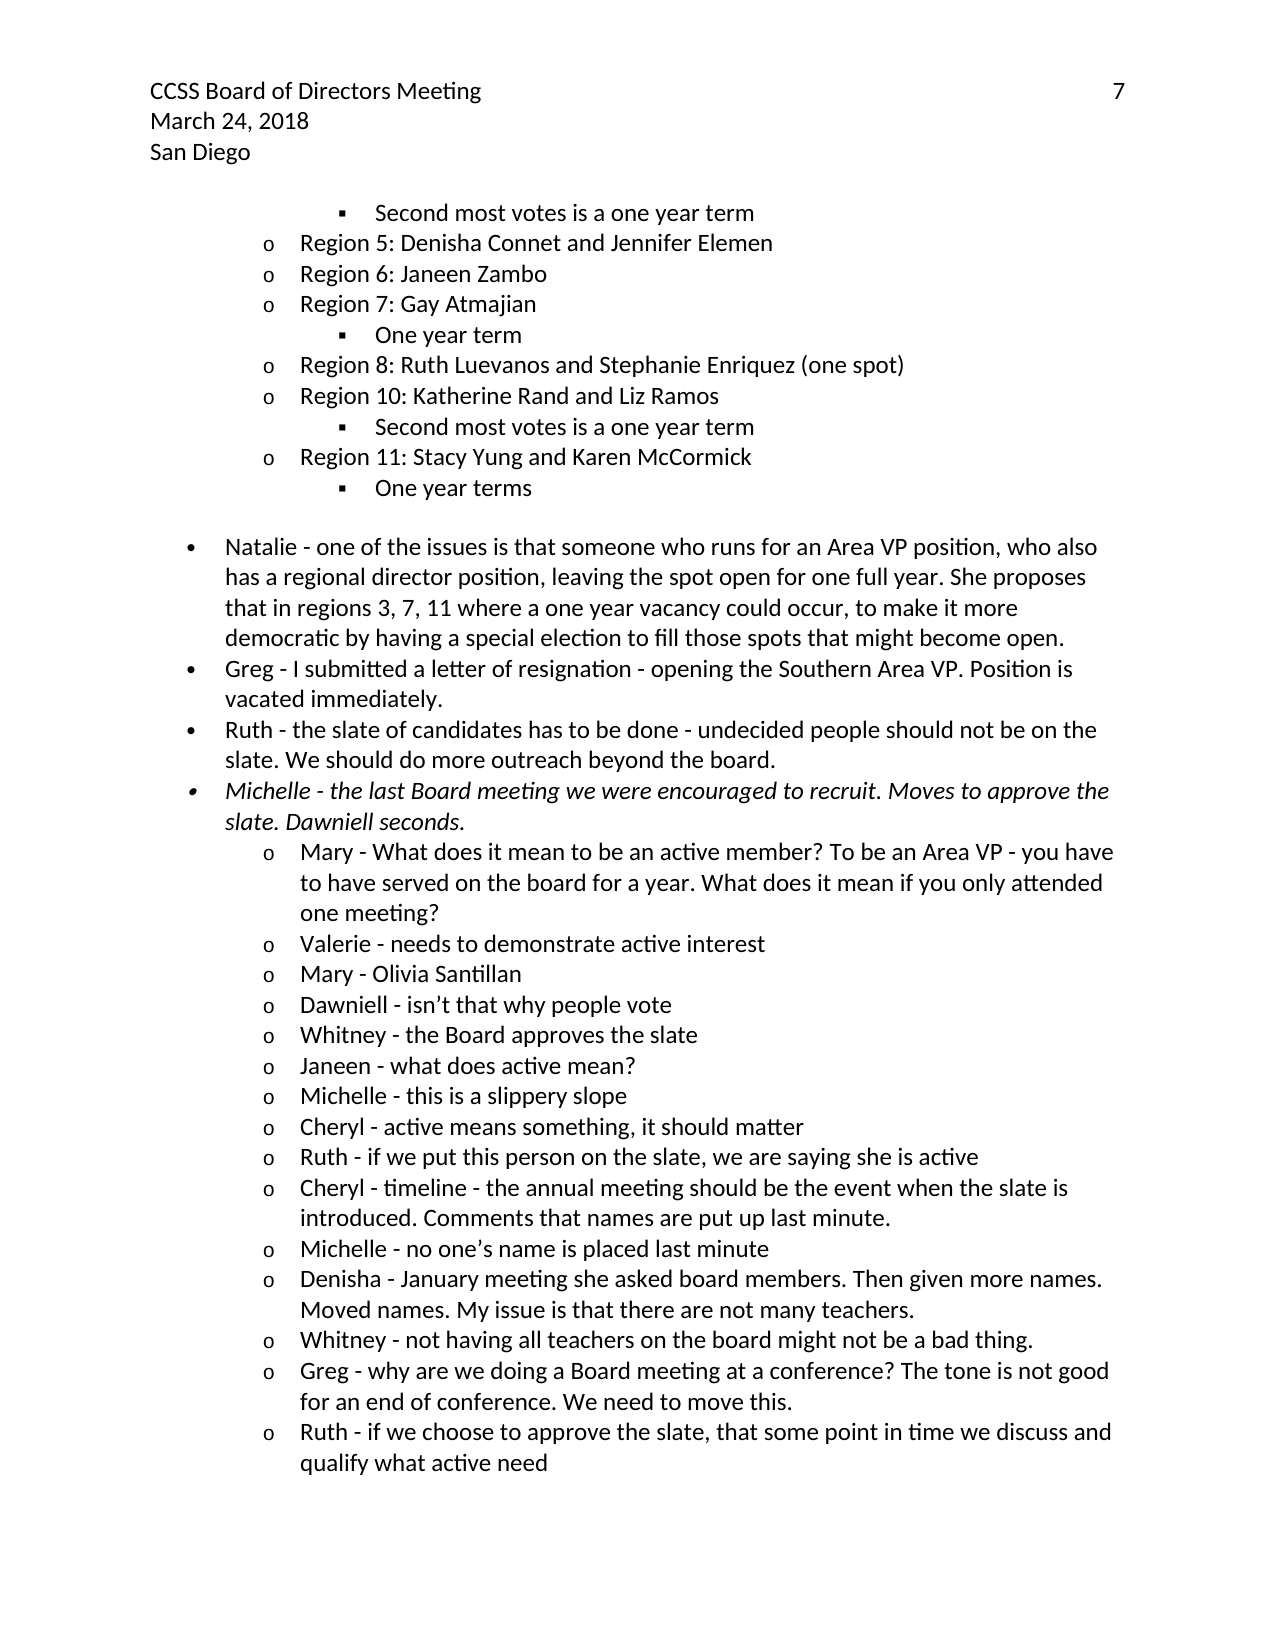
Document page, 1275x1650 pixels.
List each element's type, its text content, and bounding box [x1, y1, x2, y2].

list Greg - I submitted a letter of resignation - opening the Southern Area VP. Position is vacated immediately. [187, 653, 1125, 714]
list Denisha - January meeting she asked board members. Then given more names. Moved names. My issue is that there are not many teachers. [262, 1263, 1125, 1324]
list Region 8: Ruth Luevanos and Stephanie Enriquez (one spot) [262, 350, 1125, 380]
list Region 7: Gay Atmajian [262, 289, 1125, 319]
list Region 6: Janeen Zambo [262, 258, 1125, 289]
list Region 5: Denisha Connet and Jennifer Elemen [262, 228, 1125, 258]
list One year terms [337, 472, 1125, 502]
list Ruth - the slate of candidates has to be done - undecided people should not be on the slate. We should do more outreach beyond the board. [187, 714, 1125, 775]
list Ruth - if we choose to approve the slate, that some point in time we discuss and qualify what active need [262, 1416, 1125, 1477]
list Michelle - no one’s name is placed last minute [262, 1233, 1125, 1263]
list Cheryl - active means something, it should matter [262, 1111, 1125, 1141]
list Mary - What does it mean to be an active member? To be an Area VP - you have to have served on the board for a year. What does it mean if you only attended one meeting? [262, 836, 1125, 928]
list Mary - Olivia Santillan [262, 958, 1125, 989]
list Second most votes is a one year term [337, 197, 1125, 228]
list Dawniell - isn’t that why people vote [262, 989, 1125, 1019]
list One year term [337, 319, 1125, 350]
list Second most votes is a one year term [337, 411, 1125, 441]
list Greg - why are we doing a Board meeting at a conference? The tone is not good for an end of conference. We need to move this. [262, 1355, 1125, 1416]
list Region 10: Katherine Rand and Liz Ramos [262, 380, 1125, 411]
list Michelle - the last Board meeting we were encouraged to recruit. Moves to approve the slate. Dawniell seconds. [187, 775, 1125, 836]
list Cheryl - timeline - the annual meeting should be the event when the slate is introduced. Comments that names are put up last minute. [262, 1172, 1125, 1233]
list Ruth - if we put this person on the slate, we are saying she is active [262, 1141, 1125, 1172]
list Valerie - needs to demonstrate active interest [262, 928, 1125, 958]
list Whitney - the Board approves the slate [262, 1019, 1125, 1050]
list Region 11: Stacy Yung and Karen McCormick [262, 441, 1125, 472]
list Whitney - not having all teachers on the board might not be a bad thing. [262, 1324, 1125, 1355]
list Natalie - one of the issues is that someone who runs for an Area VP position, who also has a regional director position, leaving the spot open for one full year. She proposes that in regions 3, 7, 11 where a one year vacancy could occur, to make it more democratic by having a special election to fill those spots that might become open. [187, 531, 1125, 653]
list Michelle - this is a slippery slope [262, 1080, 1125, 1111]
list Janeen - what does active mean? [262, 1050, 1125, 1080]
